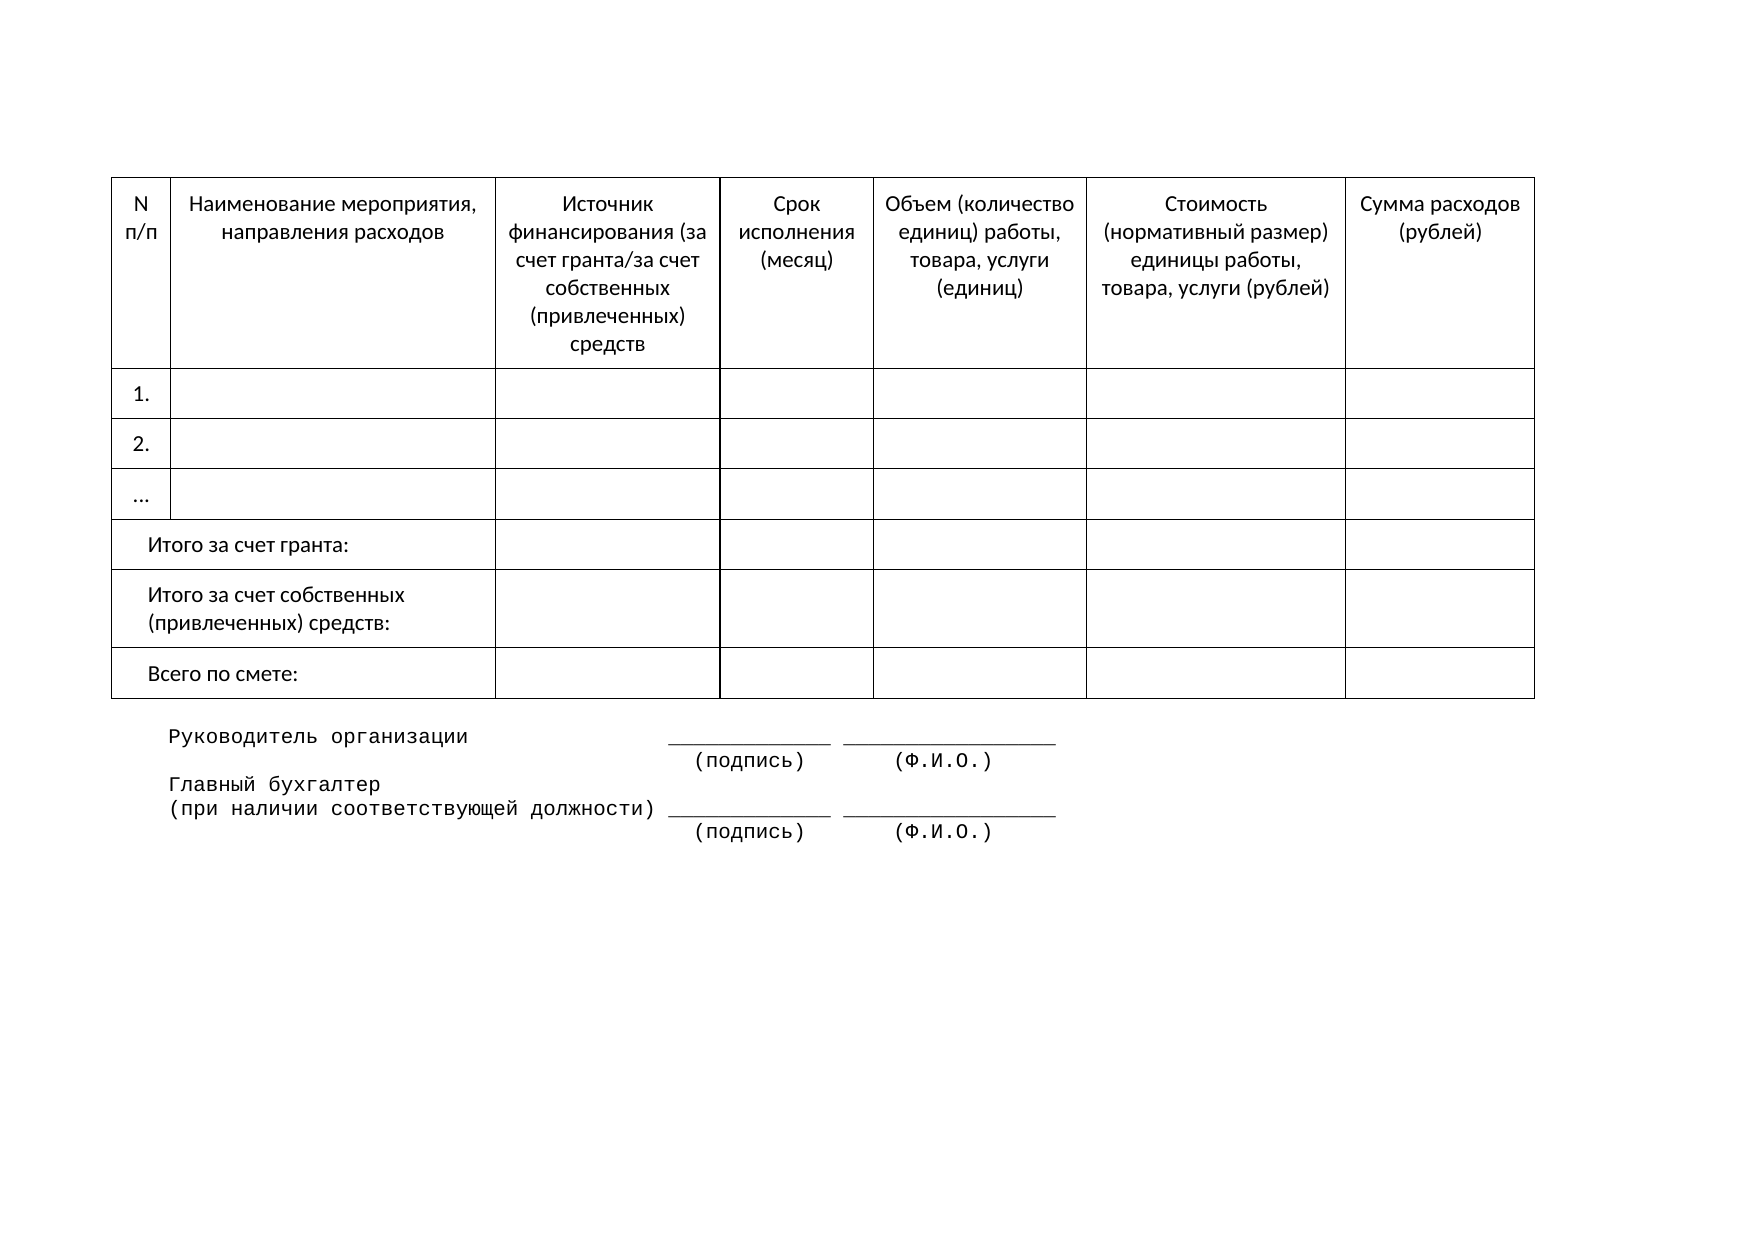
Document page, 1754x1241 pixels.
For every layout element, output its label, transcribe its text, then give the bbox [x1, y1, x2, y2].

table_cell [1346, 469, 1534, 518]
text Руководитель организации _____________ _________________ [118, 727, 1636, 750]
table_cell Итого за счет гранта: [112, 520, 495, 569]
table_cell [1087, 520, 1345, 569]
table_cell Итого за счет собственных (привлеченных) средств: [112, 570, 495, 647]
table_cell 1. [112, 369, 170, 418]
table_header Стоимость (нормативный размер) единицы работы, товара, услуги (рублей) [1087, 178, 1345, 368]
table_cell [496, 648, 719, 697]
table_cell [1346, 520, 1534, 569]
table_cell ... [112, 469, 170, 518]
table_cell Всего по смете: [112, 648, 495, 697]
table_cell [496, 469, 719, 518]
table_cell [496, 570, 719, 647]
table_cell [721, 570, 873, 647]
table_cell [721, 648, 873, 697]
table_cell [1346, 419, 1534, 468]
table_cell [1346, 369, 1534, 418]
table_cell [721, 520, 873, 569]
table_cell [1346, 648, 1534, 697]
text (подпись) (Ф.И.О.) [118, 750, 1636, 774]
table_cell [874, 648, 1086, 697]
table_cell [874, 469, 1086, 518]
table_cell [721, 419, 873, 468]
table_cell [496, 419, 719, 468]
text (подпись) (Ф.И.О.) [118, 821, 1636, 845]
table_header Сумма расходов (рублей) [1346, 178, 1534, 368]
text Главный бухгалтер [118, 774, 1636, 797]
table_cell [171, 469, 495, 518]
table_cell [874, 570, 1086, 647]
table_cell [1087, 648, 1345, 697]
table_cell [1087, 570, 1345, 647]
table_cell [874, 520, 1086, 569]
table_cell [171, 419, 495, 468]
table_cell [496, 520, 719, 569]
text (при наличии соответствующей должности) _____________ _________________ [118, 797, 1636, 821]
table_cell [496, 369, 719, 418]
table_header Срок исполнения (месяц) [721, 178, 873, 368]
table_header N п/п [112, 178, 170, 368]
table_cell [171, 369, 495, 418]
table_header Наименование мероприятия, направления расходов [171, 178, 495, 368]
table_cell 2. [112, 419, 170, 468]
table_header Объем (количество единиц) работы, товара, услуги (единиц) [874, 178, 1086, 368]
table_header Источник финансирования (за счет гранта/за счет собственных (привлеченных) средств [496, 178, 719, 368]
table_cell [721, 369, 873, 418]
table_cell [874, 369, 1086, 418]
table_cell [874, 419, 1086, 468]
table_cell [1346, 570, 1534, 647]
table_cell [1087, 469, 1345, 518]
table_cell [1087, 419, 1345, 468]
table_cell [1087, 369, 1345, 418]
table_cell [721, 469, 873, 518]
